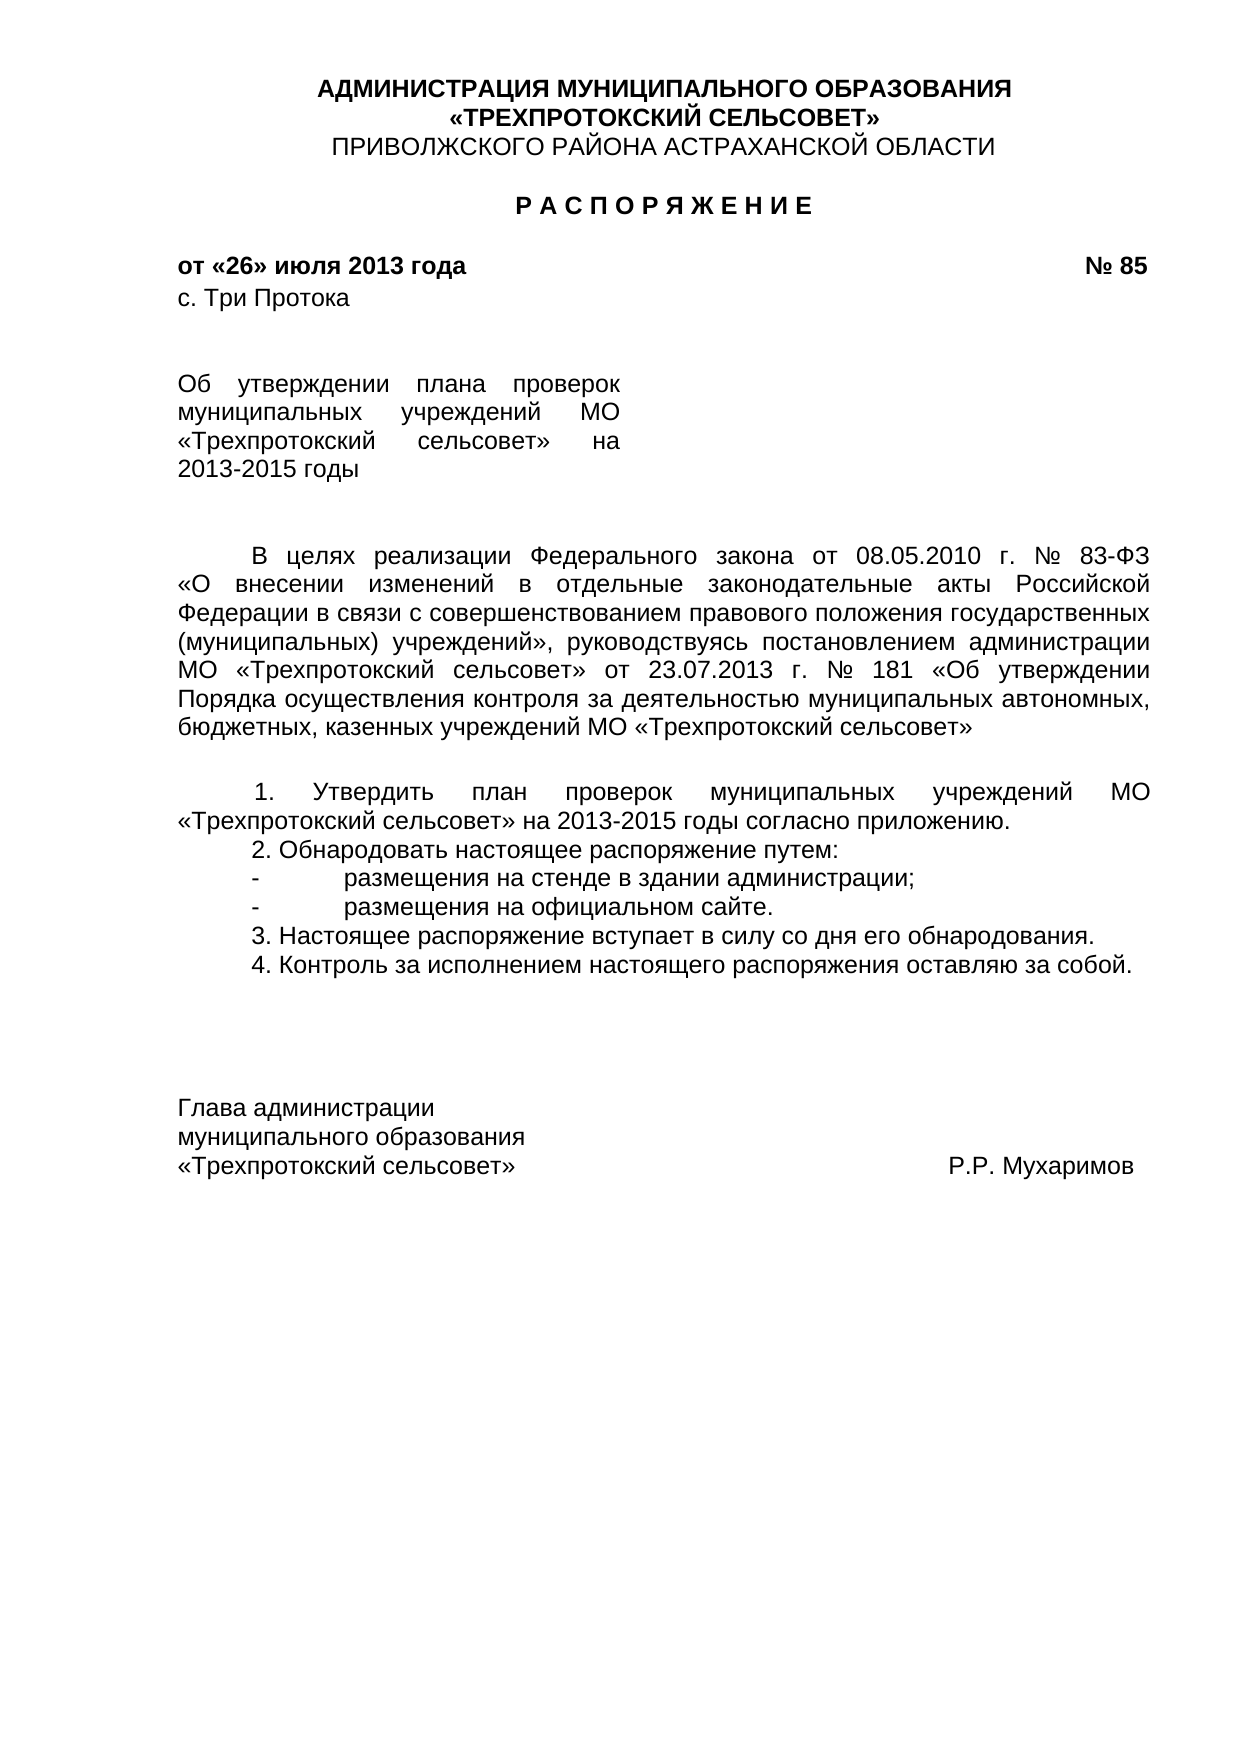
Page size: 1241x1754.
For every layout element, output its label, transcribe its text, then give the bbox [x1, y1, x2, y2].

text 3. Настоящее распоряжение вступает в силу со дня его обнародования. [251, 921, 1152, 950]
text 2. Обнародовать настоящее распоряжение путем: [251, 835, 1152, 864]
text Об утверждении плана проверок муниципальных учреждений МО «Трехпротокский сельсовет» на 2013-2015 годы [177, 369, 620, 483]
text муниципального образования [177, 1122, 1152, 1151]
list размещения на официальном сайте. [177, 893, 1152, 921]
text В целях реализации Федерального закона от 08.05.2010 г. № 83-ФЗ «О внесении изменений в отдельные законодательные акты Российской Федерации в связи с совершенствованием правового положения государственных (муниципальных) учреждений», руководствуясь постановлением администрации МО «Трехпротокский сельсовет» от 23.07.2013 г. № 181 «Об утверждении Порядка осуществления контроля за деятельностью муниципальных автономных, бюджетных, казенных учреждений МО «Трехпротокский сельсовет» [177, 541, 1151, 741]
text от «26» июля 2013 года № 85 [177, 251, 1152, 280]
text с. Три Протока [177, 282, 1152, 311]
text 1. Утвердить план проверок муниципальных учреждений МО «Трехпротокский сельсовет» на 2013-2015 годы согласно приложению. [177, 778, 1152, 835]
text АДМИНИСТРАЦИЯ МУНИЦИПАЛЬНОГО ОБРАЗОВАНИЯ «ТРЕХПРОТОКСКИЙ СЕЛЬСОВЕТ» [177, 74, 1152, 132]
text 4. Контроль за исполнением настоящего распоряжения оставляю за собой. [251, 950, 1152, 979]
text Глава администрации [177, 1094, 1152, 1122]
text «Трехпротокский сельсовет» Р.Р. Мухаримов [177, 1151, 1152, 1180]
list размещения на стенде в здании администрации; [177, 864, 1152, 893]
text ПРИВОЛЖСКОГО РАЙОНА АСТРАХАНСКОЙ ОБЛАСТИ [177, 132, 1150, 161]
text РАСПОРЯЖЕНИЕ [177, 191, 1150, 220]
